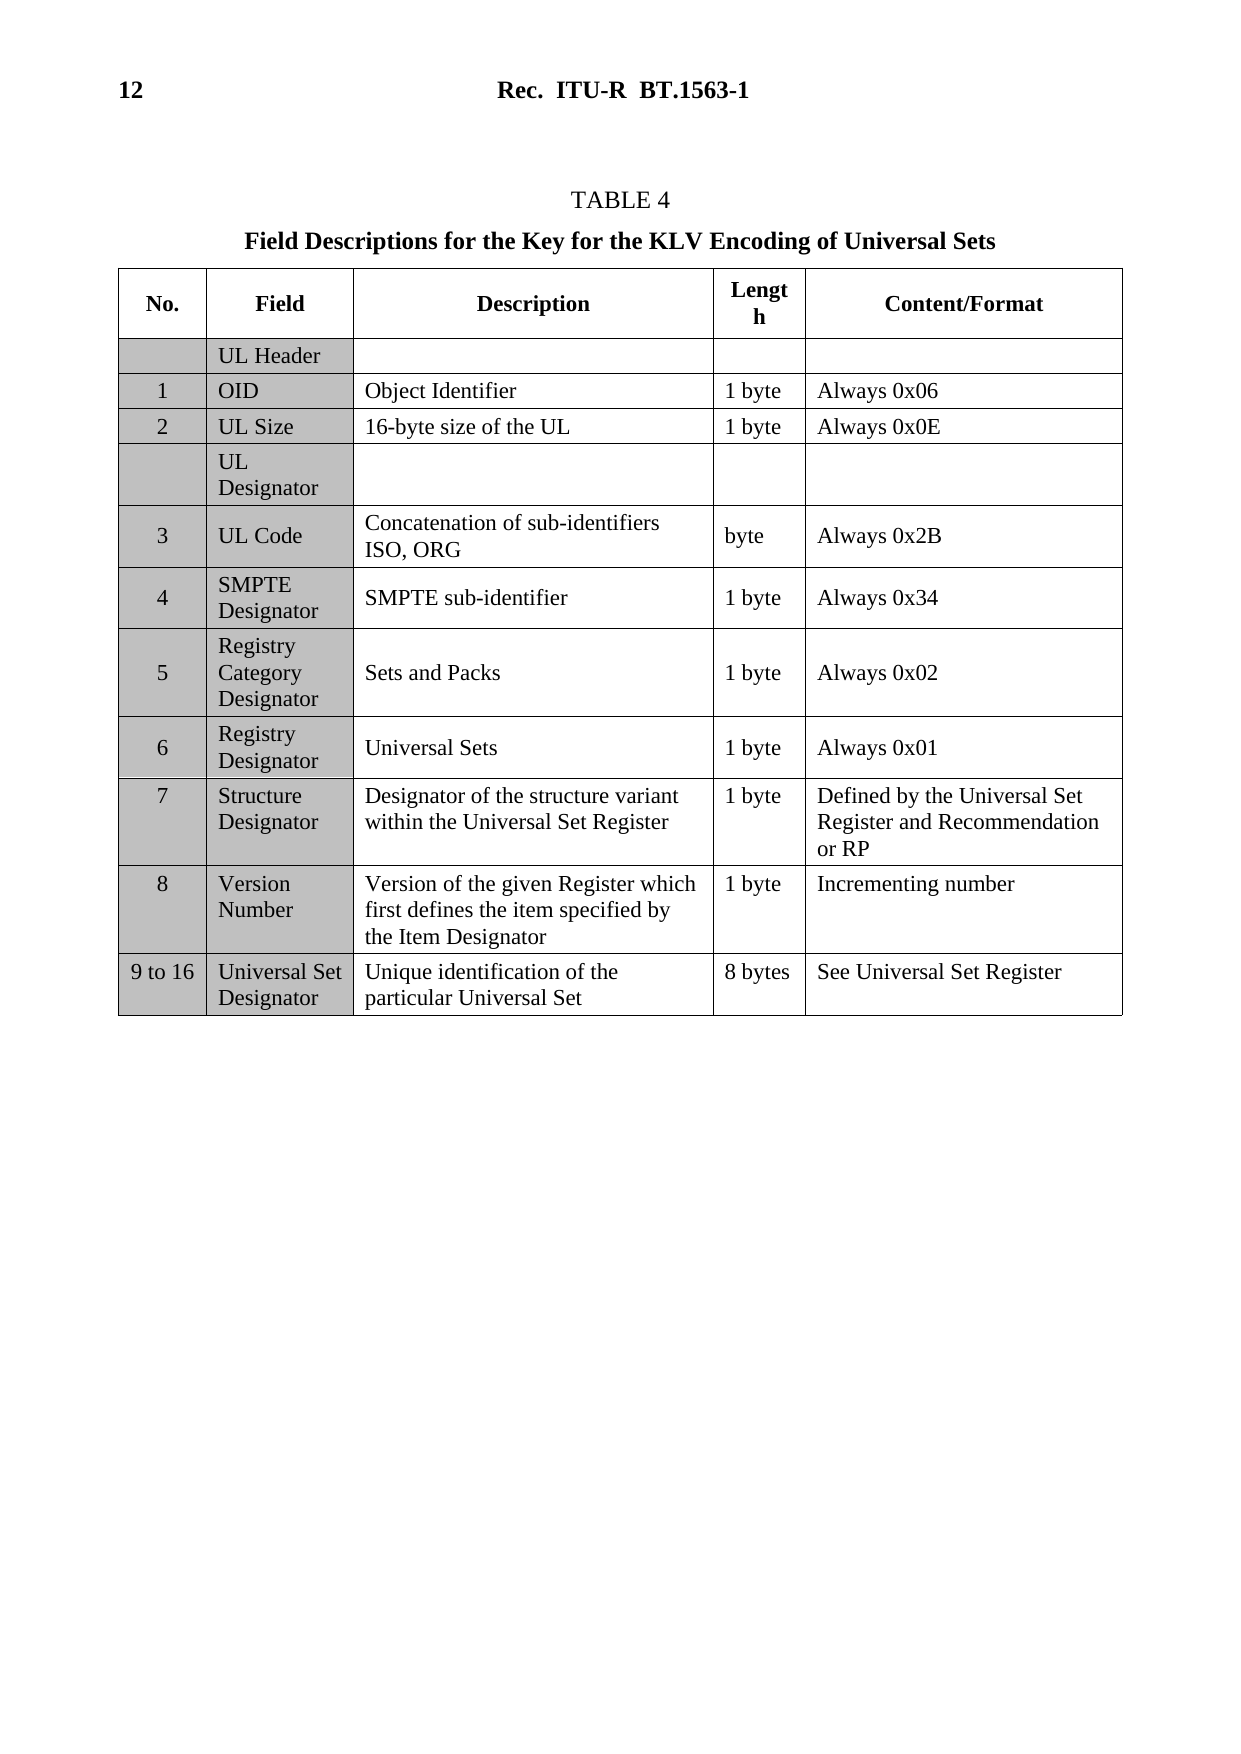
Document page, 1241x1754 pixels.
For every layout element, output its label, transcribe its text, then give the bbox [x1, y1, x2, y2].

table_cell 5 [119, 629, 206, 716]
table_header Field [207, 269, 353, 338]
table_cell Sets and Packs [354, 629, 713, 716]
table_cell 4 [119, 568, 206, 628]
table_cell 2 [119, 409, 206, 443]
table_cell 1 byte [714, 374, 805, 408]
table_cell UL Size [207, 409, 353, 443]
table_cell 1 [119, 374, 206, 408]
table_cell UL Designator [207, 444, 353, 505]
table_cell [806, 339, 1122, 373]
table_cell Version Number [207, 866, 353, 953]
table_header Content/Format [806, 269, 1122, 338]
table_header Length [714, 269, 805, 338]
table_cell 3 [119, 506, 206, 566]
table_cell Universal Set Designator [207, 954, 353, 1015]
table_cell Always 0x02 [806, 629, 1122, 716]
table_cell Always 0x0E [806, 409, 1122, 443]
table_cell UL Header [207, 339, 353, 373]
table_cell 1 byte [714, 629, 805, 716]
table_cell Version of the given Register which first defines the item specified by the Item Designator [354, 866, 713, 953]
table_cell 1 byte [714, 568, 805, 628]
table_cell [806, 444, 1122, 505]
table_cell Designator of the structure variant within the Universal Set Register [354, 779, 713, 865]
table_cell Always 0x06 [806, 374, 1122, 408]
table_cell Object Identifier [354, 374, 713, 408]
table_cell Defined by the Universal Set Register and Recommendation or RP [806, 779, 1122, 865]
table_header Description [354, 269, 713, 338]
table_cell byte [714, 506, 805, 566]
table_cell Always 0x2B [806, 506, 1122, 566]
table_cell UL Code [207, 506, 353, 566]
table_cell Unique identification of the particular Universal Set [354, 954, 713, 1015]
table_header No. [119, 269, 206, 338]
table_cell 8 bytes [714, 954, 805, 1015]
table_cell SMPTE Designator [207, 568, 353, 628]
table_cell Universal Sets [354, 717, 713, 777]
table_cell 7 [119, 779, 206, 865]
table_cell Incrementing number [806, 866, 1122, 953]
table_cell Structure Designator [207, 779, 353, 865]
table_cell 1 byte [714, 409, 805, 443]
table_cell Registry Designator [207, 717, 353, 777]
table_cell [714, 339, 805, 373]
table_cell SMPTE sub-identifier [354, 568, 713, 628]
text TABLE 4 [118, 185, 1122, 214]
table_cell Always 0x34 [806, 568, 1122, 628]
table_cell 1 byte [714, 779, 805, 865]
table_cell Concatenation of sub-identifiers ISO, ORG [354, 506, 713, 566]
table_cell See Universal Set Register [806, 954, 1122, 1015]
table_cell [714, 444, 805, 505]
table_cell 6 [119, 717, 206, 777]
table_cell [354, 444, 713, 505]
title Field Descriptions for the Key for the KLV Encoding of Universal Sets [118, 226, 1122, 255]
table_cell Always 0x01 [806, 717, 1122, 777]
table_cell OID [207, 374, 353, 408]
table_cell [119, 444, 206, 505]
table_cell 1 byte [714, 866, 805, 953]
table_cell Registry Category Designator [207, 629, 353, 716]
table_cell 8 [119, 866, 206, 953]
table_cell 16-byte size of the UL [354, 409, 713, 443]
table_cell 9 to 16 [119, 954, 206, 1015]
table_cell [119, 339, 206, 373]
table_cell [354, 339, 713, 373]
table_cell 1 byte [714, 717, 805, 777]
